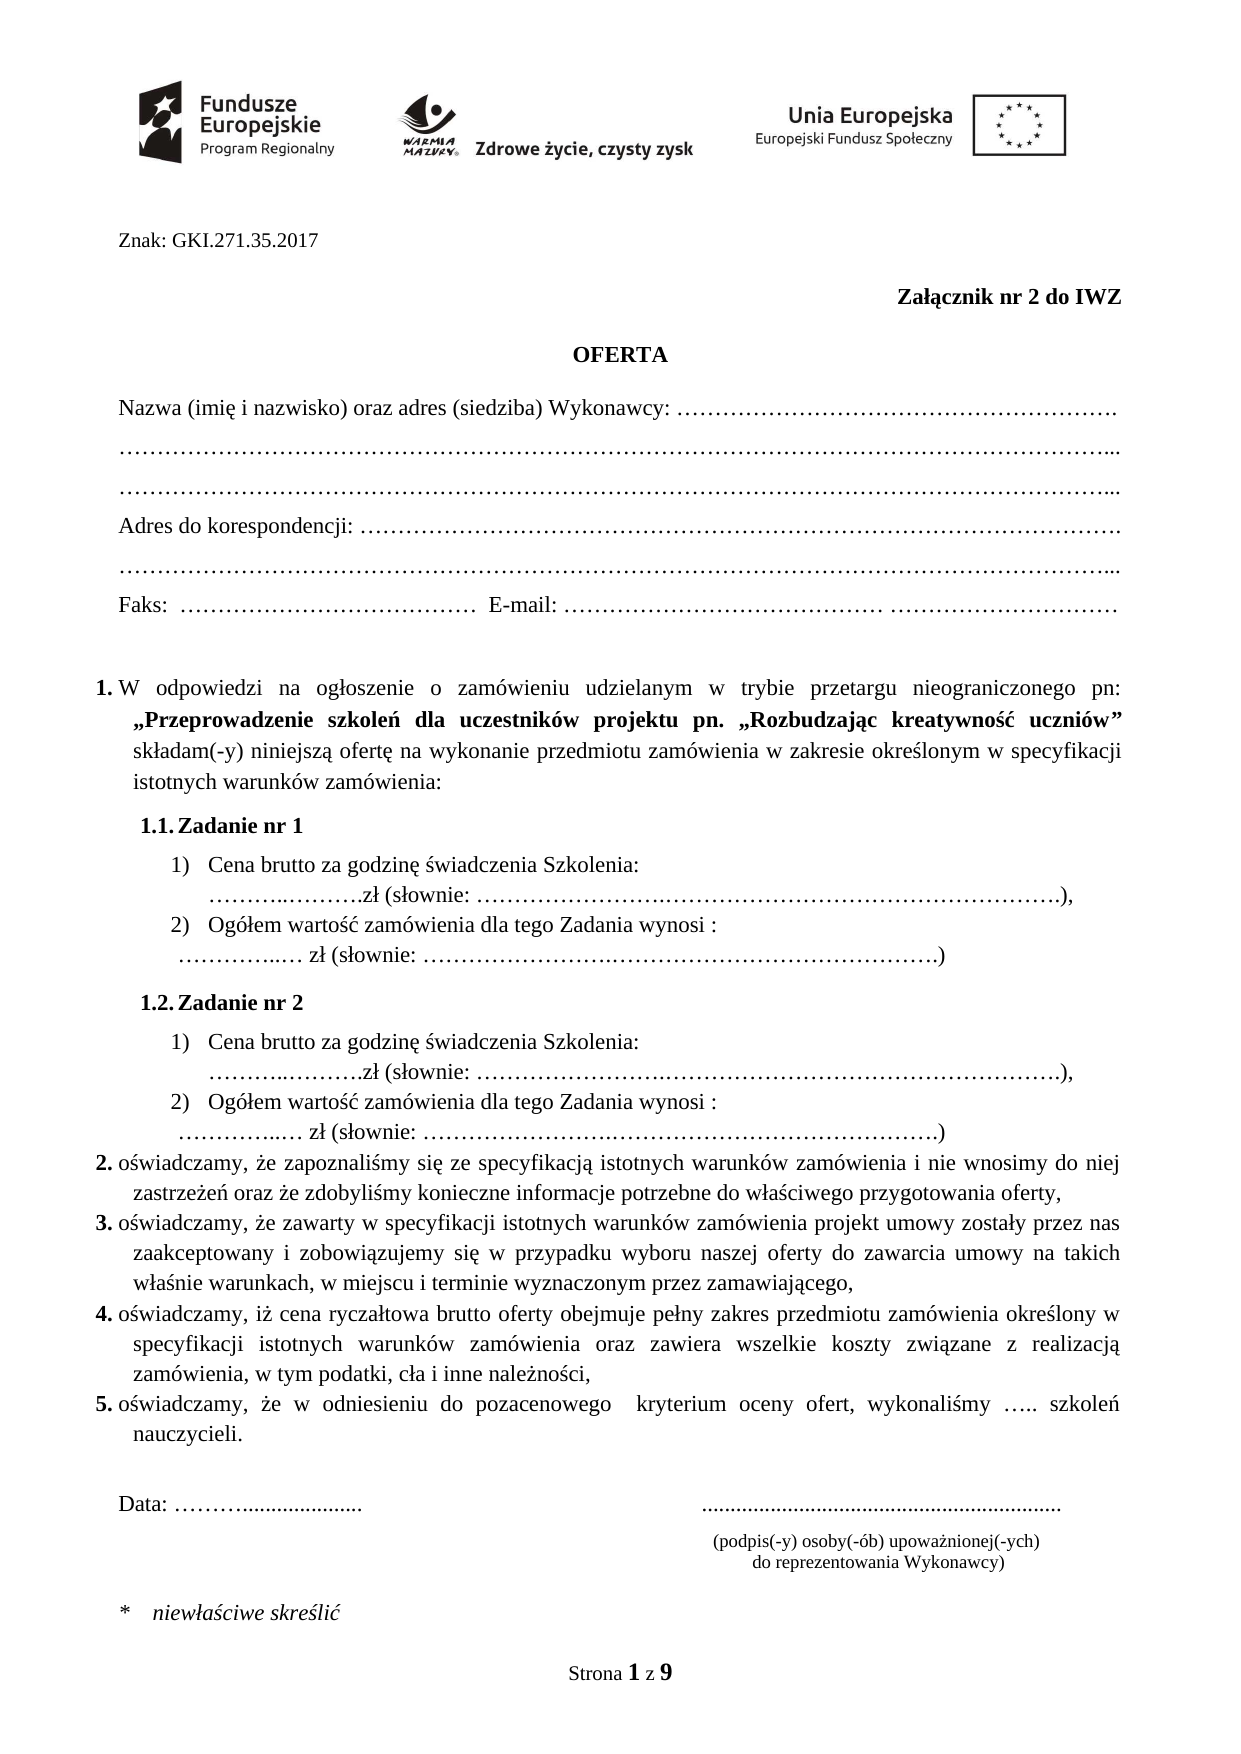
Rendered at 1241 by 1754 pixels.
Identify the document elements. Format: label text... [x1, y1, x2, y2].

text Załącznik nr 2 do IWZ [118, 283, 1122, 309]
list oświadczamy, że zapoznaliśmy się ze specyfikacją istotnych warunków zamówienia i nie wnosimy do niej zastrzeżeń oraz że zdobyliśmy konieczne informacje potrzebne do właściwego przygotowania oferty, [95, 1149, 1122, 1205]
text OFERTA [118, 341, 1122, 367]
text …………..… zł (słownie: …………………….…………………………………….) [177, 1118, 1122, 1145]
text …………..… zł (słownie: …………………….…………………………………….) [177, 941, 1122, 968]
list oświadczamy, że zawarty w specyfikacji istotnych warunków zamówienia projekt umowy zostały przez nas zaakceptowany i zobowiązujemy się w przypadku wyboru naszej oferty do zawarcia umowy na takich właśnie warunkach, w miejscu i terminie wyznaczonym przez zamawiającego, [95, 1209, 1122, 1296]
list Zadanie nr 1 [140, 807, 1122, 838]
list Ogółem wartość zamówienia dla tego Zadania wynosi : [170, 911, 1122, 937]
text (podpis(-y) osoby(-ób) upoważnionej(-ych) do reprezentowania Wykonawcy) [635, 1530, 1122, 1573]
list Zadanie nr 2 [140, 984, 1122, 1015]
list W odpowiedzi na ogłoszenie o zamówieniu udzielanym w trybie przetargu nieograniczonego pn: „Przeprowadzenie szkoleń dla uczestników projektu pn. „Rozbudzając kreatywność uczniów” składam(-y) niniejszą ofertę na wykonanie przedmiotu zamówienia w zakresie określonym w specyfikacji istotnych warunków zamówienia: [95, 669, 1122, 794]
text Faks: ………………………………… E-mail: …………………………………… ………………………… [118, 591, 1122, 617]
text Data: ………..................... ............................................................... [118, 1490, 1122, 1517]
text …………………………………………………………………………………………………………………... [118, 473, 1122, 499]
text …………………………………………………………………………………………………………………... [118, 552, 1122, 578]
list oświadczamy, że w odniesieniu do pozacenowego kryterium oceny ofert, wykonaliśmy ….. szkoleń nauczycieli. [95, 1390, 1122, 1447]
text …………………………………………………………………………………………………………………... [118, 433, 1122, 459]
text * niewłaściwe skreślić [118, 1599, 1122, 1626]
list Cena brutto za godzinę świadczenia Szkolenia: [170, 851, 1122, 877]
list oświadczamy, iż cena ryczałtowa brutto oferty obejmuje pełny zakres przedmiotu zamówienia określony w specyfikacji istotnych warunków zamówienia oraz zawiera wszelkie koszty związane z realizacją zamówienia, w tym podatki, cła i inne należności, [95, 1300, 1122, 1386]
list Cena brutto za godzinę świadczenia Szkolenia: [170, 1028, 1122, 1054]
text ………..……….zł (słownie: …………………….…………………………………………….), [208, 1058, 1122, 1084]
list Ogółem wartość zamówienia dla tego Zadania wynosi : [170, 1088, 1122, 1114]
text ………..……….zł (słownie: …………………….…………………………………………….), [208, 881, 1122, 907]
text Adres do korespondencji: ………………………………………………………………………………………. [118, 512, 1122, 538]
picture [118, 59, 1087, 184]
text Nazwa (imię i nazwisko) oraz adres (siedziba) Wykonawcy: …………………………………………………. [118, 394, 1122, 420]
